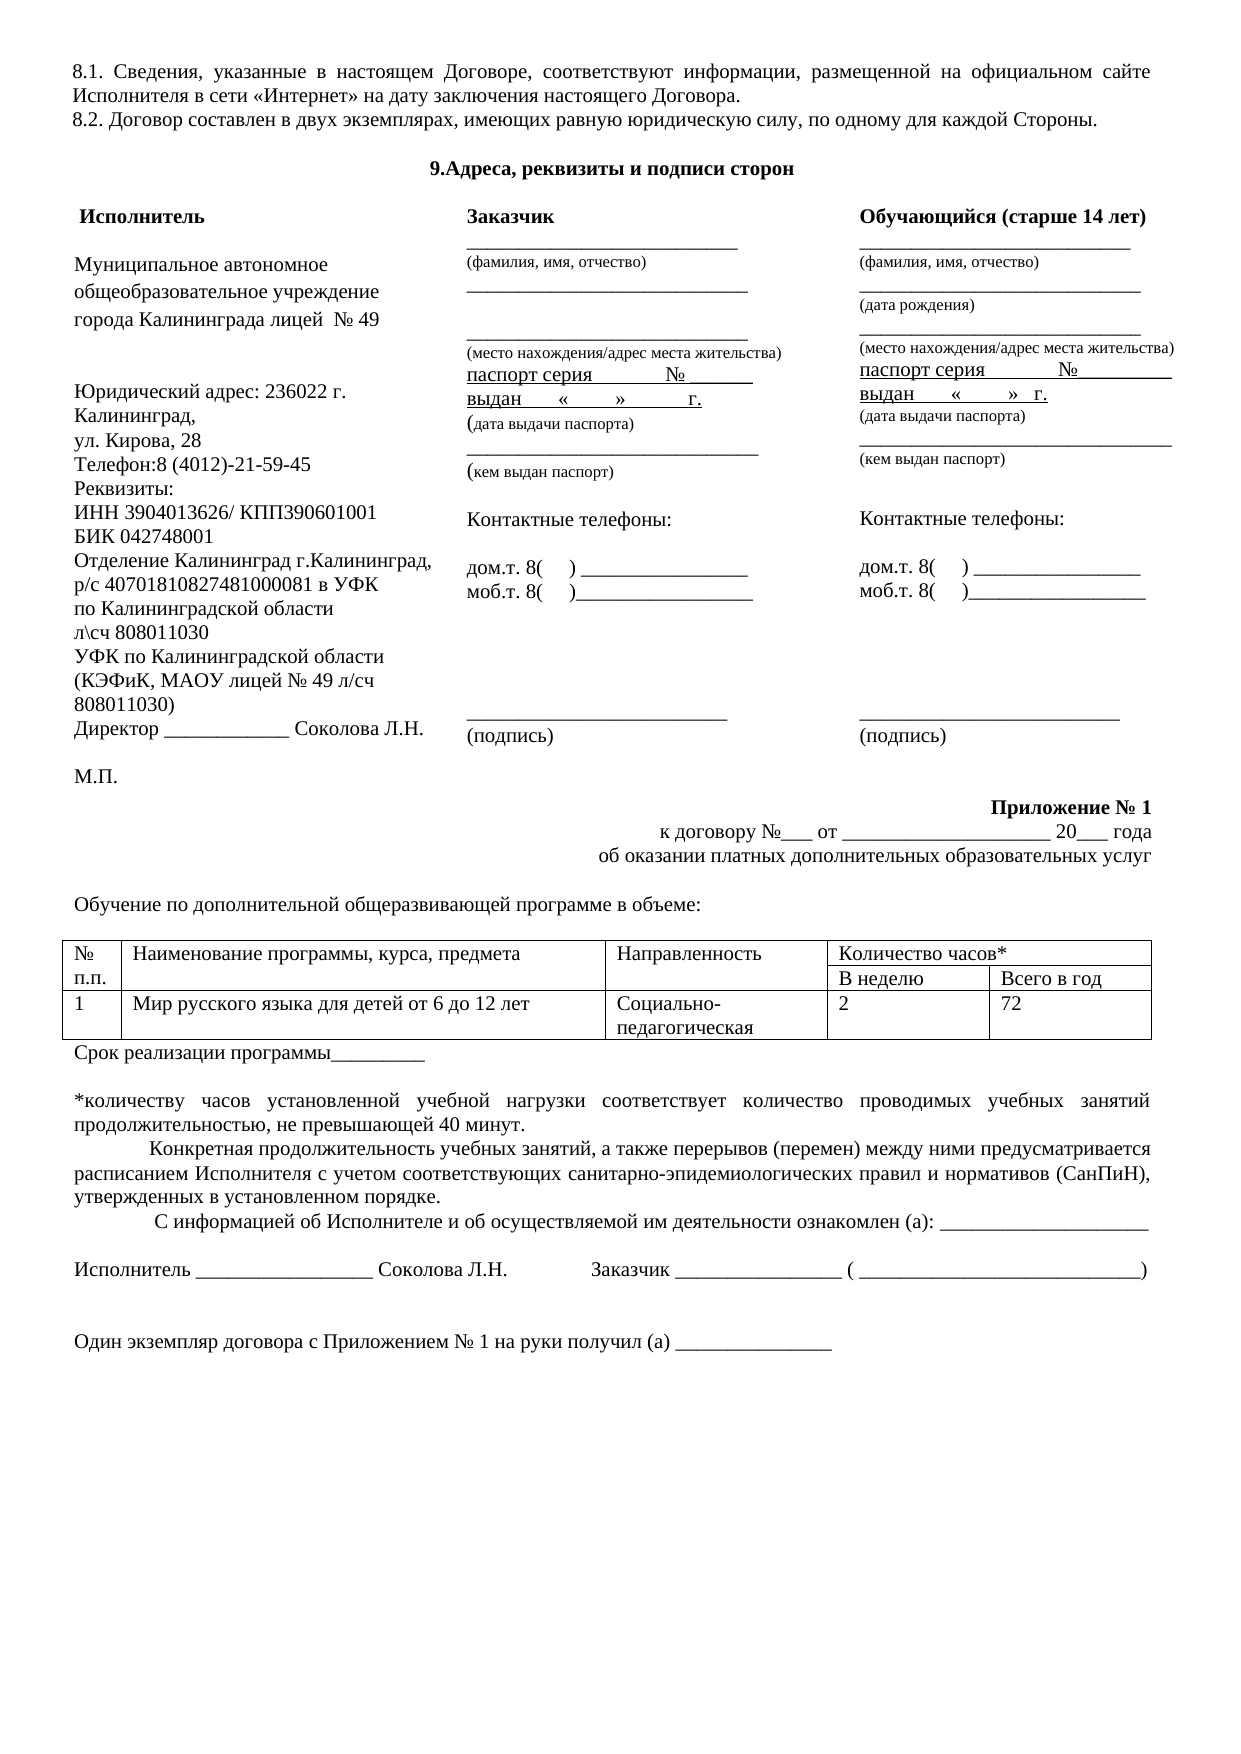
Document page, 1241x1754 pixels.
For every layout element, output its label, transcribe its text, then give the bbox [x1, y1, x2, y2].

text 8.2. Договор составлен в двух экземплярах, имеющих равную юридическую силу, по одному для каждой Стороны. [72, 107, 1152, 131]
table_header Исполнитель Муниципальное автономное общеобразовательное учреждение города Калининграда лицей № 49 Юридический адрес: 236022 г. Калининград, ул. Кирова, 28 Телефон:8 (4012)-21-59-45 Реквизиты: ИНН 3904013626/ КПП390601001 БИК 042748001 Отделение Калининград г.Калининград, р/с 40701810827481000081 в УФК по Калининградской области л\сч 808011030 УФК по Калининградской области (КЭФиК, МАОУ лицей № 49 л/сч 808011030) Директор ____________ Соколова Л.Н. М.П. [63, 180, 455, 795]
text С информацией об Исполнителе и об осуществляемой им деятельности ознакомлен (а): ____________________ [74, 1208, 1152, 1233]
table_header Направленность [606, 941, 827, 990]
table_cell Мир русского языка для детей от 6 до 12 лет [122, 991, 605, 1039]
text 8.1. Сведения, указанные в настоящем Договоре, соответствуют информации, размещенной на официальном сайте Исполнителя в сети «Интернет» на дату заключения настоящего Договора. [72, 59, 1152, 107]
table_cell В неделю [828, 966, 989, 990]
text Конкретная продолжительность учебных занятий, а также перерывов (перемен) между ними предусматривается расписанием Исполнителя с учетом соответствующих санитарно-эпидемиологических правил и нормативов (СанПиН), утвержденных в установленном порядке. [74, 1136, 1152, 1208]
table_header Количество часов* [828, 941, 1151, 965]
text Приложение № 1 [74, 795, 1152, 819]
text к договору №___ от ____________________ 20___ года [74, 819, 1152, 843]
table_cell 1 [63, 991, 121, 1039]
text Исполнитель _________________ Соколова Л.Н. Заказчик ________________ ( ___________________________) [74, 1257, 1152, 1281]
table_cell Социально-педагогическая [606, 991, 827, 1039]
table_cell Всего в год [990, 966, 1151, 990]
text Обучение по дополнительной общеразвивающей программе в объеме: [74, 892, 1152, 916]
table_cell 2 [828, 991, 989, 1039]
table_cell 72 [990, 991, 1151, 1039]
text Срок реализации программы_________ [74, 1040, 1152, 1064]
text об оказании платных дополнительных образовательных услуг [74, 843, 1152, 867]
table_header Обучающийся (старше 14 лет) __________________________ (фамилия, имя, отчество) ___________________________ (дата рождения) ___________________________ (место нахождения/адрес места жительства) паспорт серия №_________ выдан « » г. (дата выдачи паспорта) ______________________________ (кем выдан паспорт) Контактные телефоны: дом.т. 8( ) ________________ моб.т. 8( )_________________ _________________________ (подпись) [848, 180, 1240, 795]
text Один экземпляр договора с Приложением № 1 на руки получил (а) _______________ [74, 1329, 1152, 1353]
table_header № п.п. [63, 941, 121, 990]
text 9.Адреса, реквизиты и подписи сторон [72, 155, 1152, 179]
table_header Наименование программы, курса, предмета [122, 941, 605, 990]
text *количеству часов установленной учебной нагрузки соответствует количество проводимых учебных занятий продолжительностью, не превышающей 40 минут. [74, 1088, 1152, 1136]
table_header Заказчик __________________________ (фамилия, имя, отчество) ___________________________ ___________________________ (место нахождения/адрес места жительства) паспорт серия № ______ выдан « » г. (дата выдачи паспорта) ____________________________ (кем выдан паспорт) Контактные телефоны: дом.т. 8( ) ________________ моб.т. 8( )_________________ _________________________ (подпись) [455, 180, 848, 795]
